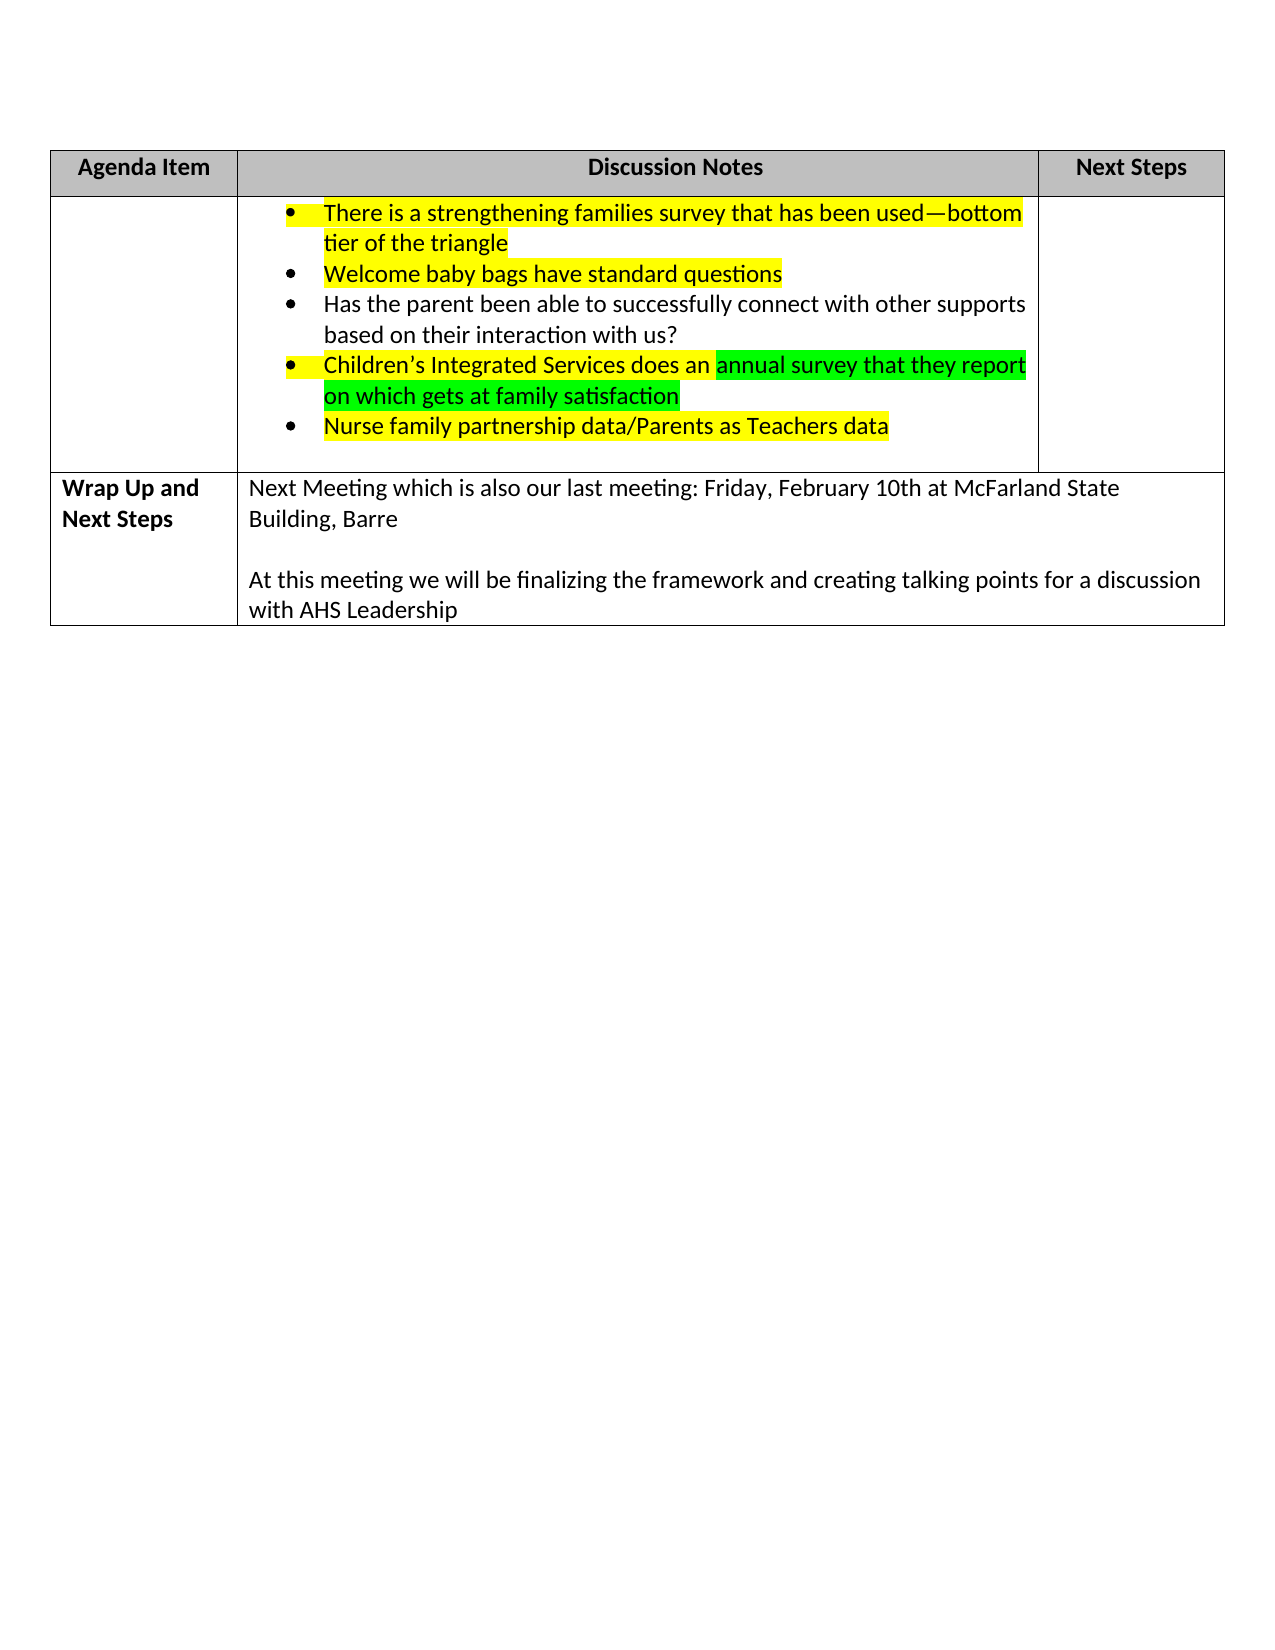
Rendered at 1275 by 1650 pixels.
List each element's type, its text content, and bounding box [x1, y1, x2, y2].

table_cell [1039, 197, 1224, 472]
table_cell Wrap Up and Next Steps [51, 473, 237, 625]
table_header Agenda Item [51, 151, 237, 196]
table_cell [238, 197, 1038, 472]
table_header Next Steps [1039, 151, 1224, 196]
table_header Discussion Notes [238, 151, 1038, 196]
table_cell Next Meeting which is also our last meeting: Friday, February 10th at McFarland State Building, Barre At this meeting we will be finalizing the framework and creating talking points for a discussion with AHS Leadership [238, 473, 1224, 625]
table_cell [51, 197, 237, 472]
